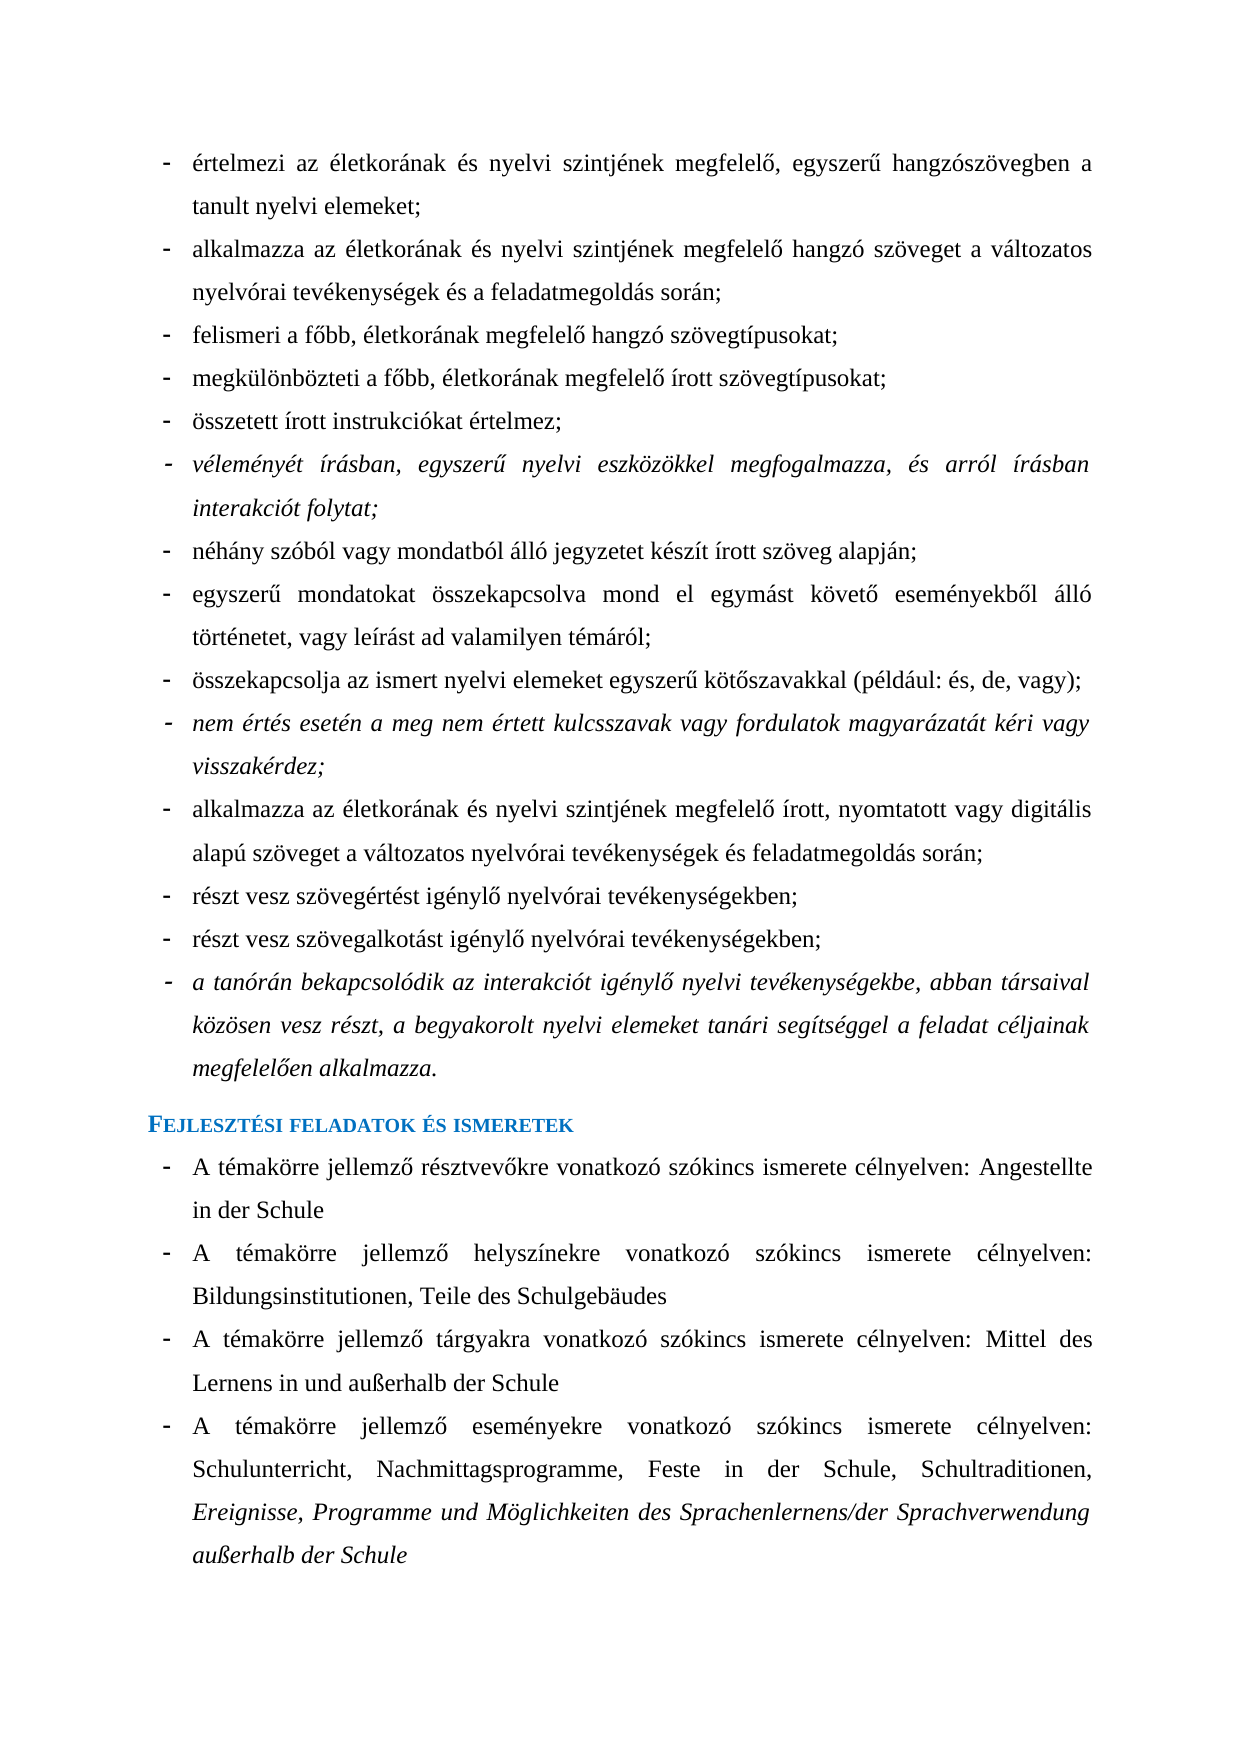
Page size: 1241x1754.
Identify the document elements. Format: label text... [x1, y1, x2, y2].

list A témakörre jellemző helyszínekre vonatkozó szókincs ismerete célnyelven: Bildungsinstitutionen, Teile des Schulgebäudes [162, 1238, 1093, 1310]
list részt vesz szövegértést igénylő nyelvórai tevékenységekben; [162, 881, 1093, 909]
list felismeri a főbb, életkorának megfelelő hangzó szövegtípusokat; [162, 320, 1093, 349]
list összekapcsolja az ismert nyelvi elemeket egyszerű kötőszavakkal (például: és, de, vagy); [162, 665, 1093, 694]
list alkalmazza az életkorának és nyelvi szintjének megfelelő írott, nyomtatott vagy digitális alapú szöveget a változatos nyelvórai tevékenységek és feladatmegoldás során; [162, 794, 1093, 866]
list egyszerű mondatokat összekapcsolva mond el egymást követő eseményekből álló történetet, vagy leírást ad valamilyen témáról; [162, 579, 1093, 651]
list alkalmazza az életkorának és nyelvi szintjének megfelelő hangzó szöveget a változatos nyelvórai tevékenységek és a feladatmegoldás során; [162, 234, 1093, 306]
list részt vesz szövegalkotást igénylő nyelvórai tevékenységekben; [162, 924, 1093, 953]
list A témakörre jellemző résztvevőkre vonatkozó szókincs ismerete célnyelven: Angestellte in der Schule [162, 1152, 1093, 1224]
list a tanórán bekapcsolódik az interakciót igénylő nyelvi tevékenységekbe, abban társaival közösen vesz részt, a begyakorolt nyelvi elemeket tanári segítséggel a feladat céljainak megfelelően alkalmazza. [162, 967, 1093, 1082]
list összetett írott instrukciókat értelmez; [162, 406, 1093, 435]
list értelmezi az életkorának és nyelvi szintjének megfelelő, egyszerű hangzószövegben a tanult nyelvi elemeket; [162, 148, 1093, 219]
list A témakörre jellemző eseményekre vonatkozó szókincs ismerete célnyelven: Schulunterricht, Nachmittagsprogramme, Feste in der Schule, Schultraditionen, Ereignisse, Programme und Möglichkeiten des Sprachenlernens/der Sprachverwendung außerhalb der Schule [162, 1411, 1093, 1569]
list megkülönbözteti a főbb, életkorának megfelelő írott szövegtípusokat; [162, 363, 1093, 392]
subtitle Fejlesztési feladatok és ismeretek [148, 1109, 1093, 1138]
list nem értés esetén a meg nem értett kulcsszavak vagy fordulatok magyarázatát kéri vagy visszakérdez; [162, 708, 1093, 780]
list néhány szóból vagy mondatból álló jegyzetet készít írott szöveg alapján; [162, 536, 1093, 564]
list véleményét írásban, egyszerű nyelvi eszközökkel megfogalmazza, és arról írásban interakciót folytat; [162, 449, 1093, 521]
list A témakörre jellemző tárgyakra vonatkozó szókincs ismerete célnyelven: Mittel des Lernens in und außerhalb der Schule [162, 1324, 1093, 1396]
